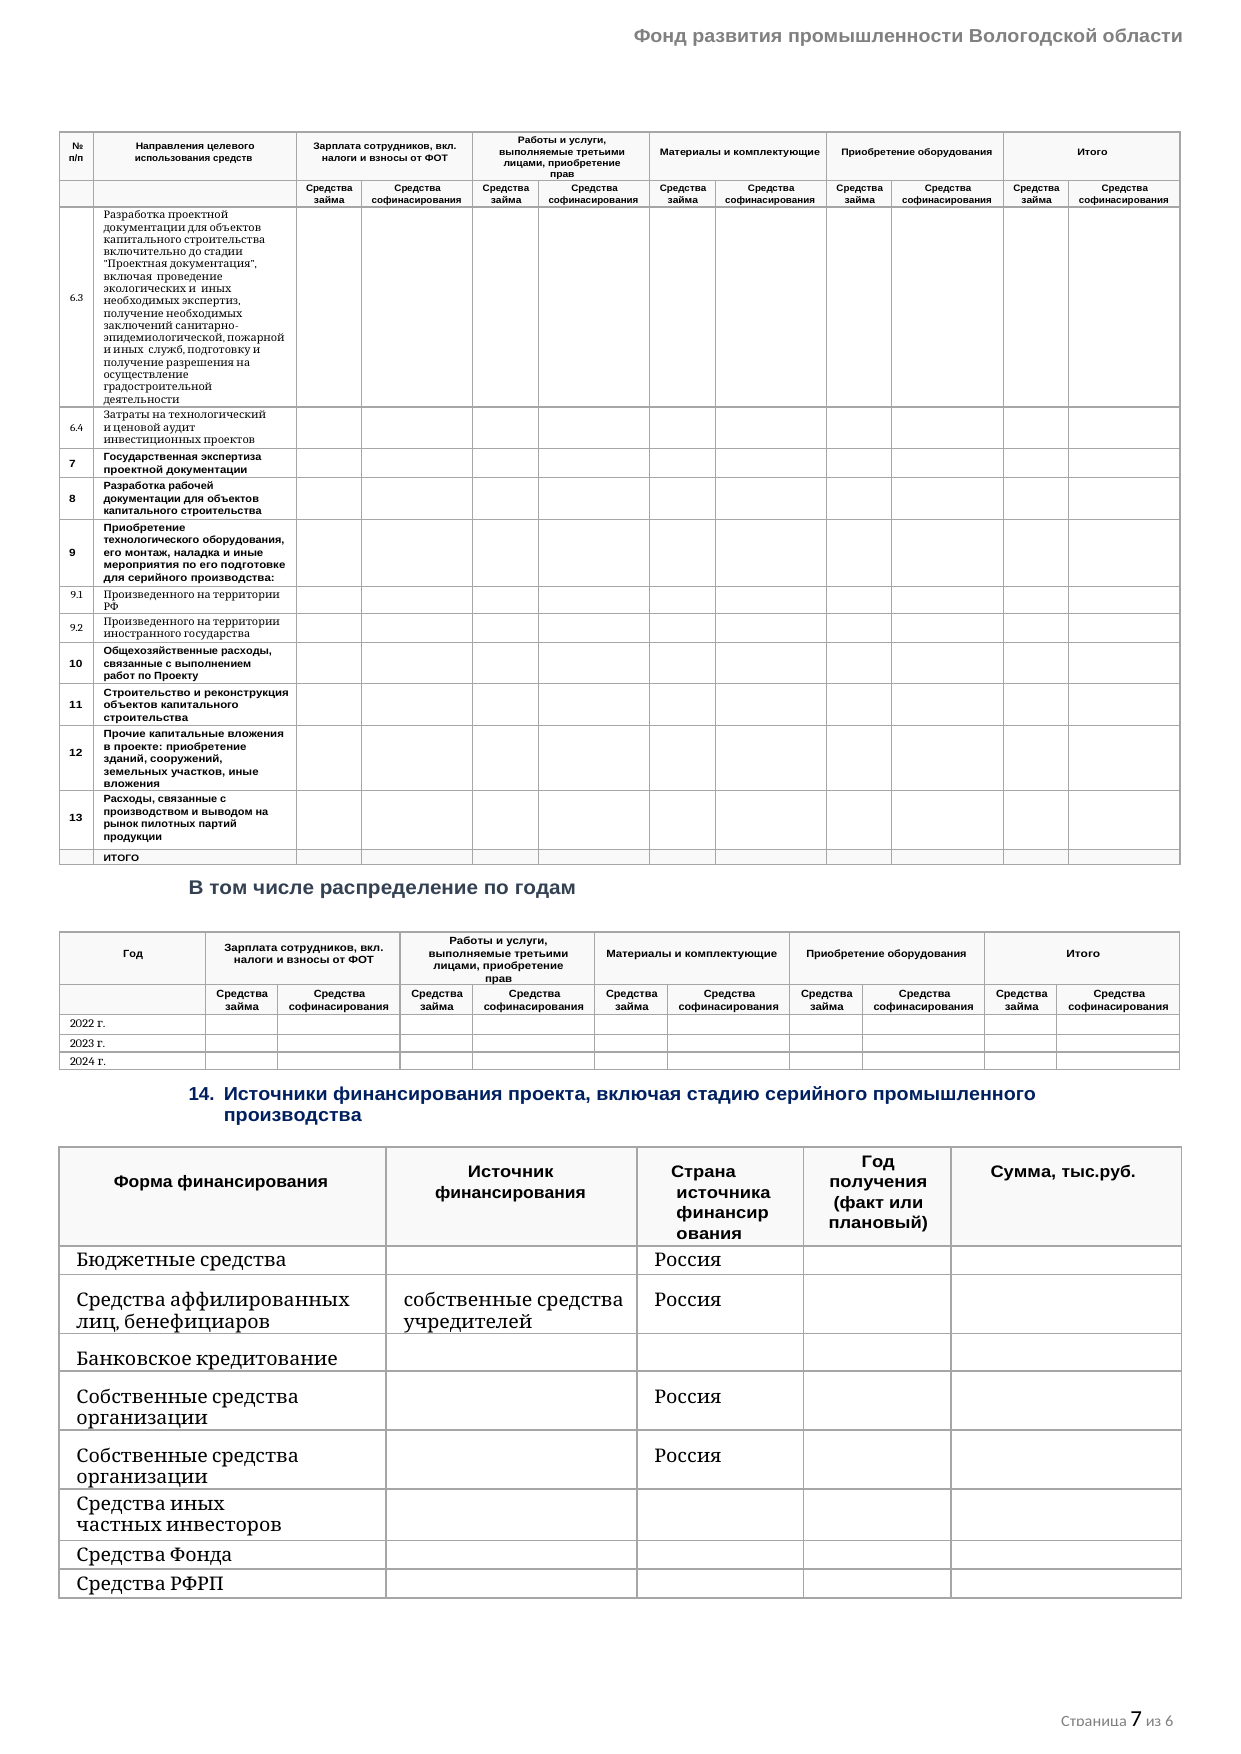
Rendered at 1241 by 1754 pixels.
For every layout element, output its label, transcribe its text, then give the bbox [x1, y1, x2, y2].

table_cell [650, 791, 715, 849]
table_header Работы и услуги, выполняемые третьими лицами, приобретение прав [473, 133, 649, 180]
table_cell [952, 1570, 1181, 1597]
table_cell [473, 684, 538, 725]
table_cell [863, 1015, 984, 1034]
table_cell [650, 587, 715, 613]
table_cell [362, 726, 472, 790]
table_cell [539, 684, 649, 725]
table_cell Россия [638, 1372, 803, 1429]
table_header Зарплата сотрудников, вкл. налоги и взносы от ФОТ [206, 933, 399, 984]
table_cell 8 [60, 478, 93, 518]
table_cell [804, 1372, 950, 1429]
table_cell [473, 791, 538, 849]
table_cell Средства софинасирования [278, 985, 399, 1014]
table_cell [716, 643, 826, 683]
table_cell [1069, 643, 1179, 683]
table_cell [827, 208, 891, 406]
table_cell [387, 1334, 636, 1370]
table_cell Бюджетные средства [60, 1247, 385, 1274]
table_cell [387, 1247, 636, 1274]
table_cell [297, 726, 361, 790]
table_cell Строительство и реконструкция объектов капитального строительства [94, 684, 296, 725]
table_header Форма финансирования [60, 1148, 385, 1245]
table_cell Средства софинасирования [1057, 985, 1179, 1014]
table_cell [362, 208, 472, 406]
table_cell [668, 1035, 789, 1051]
table_cell [1069, 684, 1179, 725]
table_cell [1069, 791, 1179, 849]
table_cell [473, 1035, 594, 1051]
table_cell [827, 449, 891, 477]
table_cell [278, 1035, 399, 1051]
table_cell [892, 643, 1003, 683]
table_cell [716, 449, 826, 477]
table_cell [1069, 408, 1179, 448]
table_cell Средства софинасирования [473, 985, 594, 1014]
table_cell [892, 614, 1003, 642]
table_cell [278, 1015, 399, 1034]
table_cell [297, 520, 361, 586]
table_cell [804, 1570, 950, 1597]
table_cell [892, 726, 1003, 790]
table_cell [362, 643, 472, 683]
table_cell [1069, 587, 1179, 613]
table_cell Средства софинасирования [863, 985, 984, 1014]
table_cell [1004, 850, 1068, 864]
text В том числе распределение по годам [188, 876, 1152, 899]
table_cell [539, 850, 649, 864]
table_cell [539, 614, 649, 642]
table_cell [362, 520, 472, 586]
table_cell [668, 1053, 789, 1069]
table_cell [827, 587, 891, 613]
table_cell [297, 791, 361, 849]
table_cell [892, 587, 1003, 613]
table_cell [650, 614, 715, 642]
table_cell [1069, 449, 1179, 477]
table_cell Средства займа [1004, 181, 1068, 206]
table_cell Средства займа [827, 181, 891, 206]
table_cell [952, 1247, 1181, 1274]
table_cell Произведенного на территории РФ [94, 587, 296, 613]
table_cell [892, 520, 1003, 586]
table_cell Средства Фонда [60, 1541, 385, 1568]
table_header Приобретение оборудования [827, 133, 1003, 180]
table_cell [1004, 791, 1068, 849]
table_cell 12 [60, 726, 93, 790]
table_cell [401, 1053, 472, 1069]
table_cell [539, 449, 649, 477]
table_cell 9 [60, 520, 93, 586]
table_cell [206, 1053, 277, 1069]
table_header Итого [1004, 133, 1179, 180]
table_cell [387, 1490, 636, 1539]
table_cell [1069, 850, 1179, 864]
table_cell [473, 1015, 594, 1034]
table_cell [473, 643, 538, 683]
table_cell [650, 408, 715, 448]
table_cell [952, 1372, 1181, 1429]
table_cell [716, 478, 826, 518]
table_cell Прочие капитальные вложения в проекте: приобретение зданий, сооружений, земельных участков, иные вложения [94, 726, 296, 790]
table_cell [473, 587, 538, 613]
table_cell [1004, 587, 1068, 613]
table_cell Средства займа [206, 985, 277, 1014]
table_cell [650, 850, 715, 864]
table_cell [638, 1541, 803, 1568]
table_cell [1057, 1015, 1179, 1034]
table_cell 11 [60, 684, 93, 725]
table_cell [804, 1431, 950, 1488]
table_cell [638, 1490, 803, 1539]
table_cell [650, 208, 715, 406]
table_cell [473, 208, 538, 406]
table_cell [827, 408, 891, 448]
table_cell Россия [638, 1275, 803, 1333]
table_cell Средства займа [985, 985, 1056, 1014]
table_header Год получения (факт или плановый) [804, 1148, 950, 1245]
table_cell [297, 850, 361, 864]
table_cell [297, 643, 361, 683]
table_cell 2022 г. [60, 1015, 205, 1034]
table_cell [827, 643, 891, 683]
table_cell Средства софинасирования [1069, 181, 1179, 206]
table_cell [206, 1035, 277, 1051]
table_cell Разработка рабочей документации для объектов капитального строительства [94, 478, 296, 518]
table_cell [539, 643, 649, 683]
table_cell [362, 408, 472, 448]
table_cell Средства займа [401, 985, 472, 1014]
table_cell Произведенного на территории иностранного государства [94, 614, 296, 642]
table_header Источник финансирования [387, 1148, 636, 1245]
table_cell Средства займа [650, 181, 715, 206]
table_cell [387, 1372, 636, 1429]
table_cell [892, 408, 1003, 448]
table_header Направления целевого использования средств [94, 133, 296, 180]
table_cell [985, 1035, 1056, 1051]
table_cell [952, 1334, 1181, 1370]
table_cell [716, 850, 826, 864]
table_cell [827, 614, 891, 642]
table_cell [827, 478, 891, 518]
table_header Материалы и комплектующие [595, 933, 789, 984]
table_cell Средства софинасирования [362, 181, 472, 206]
table_header № п/п [60, 133, 93, 180]
table_cell [473, 726, 538, 790]
table_cell [387, 1431, 636, 1488]
table_cell [650, 643, 715, 683]
table_cell Россия [638, 1247, 803, 1274]
table_cell [804, 1490, 950, 1539]
table_cell Средства займа [790, 985, 862, 1014]
table_cell [892, 478, 1003, 518]
table_cell [1004, 520, 1068, 586]
table_header Сумма, тыс.руб. [952, 1148, 1181, 1245]
table_cell [650, 449, 715, 477]
table_cell [387, 1570, 636, 1597]
table_cell [1057, 1035, 1179, 1051]
table_cell [297, 614, 361, 642]
table_cell [716, 726, 826, 790]
table_cell [952, 1490, 1181, 1539]
table_cell [94, 181, 296, 206]
table_cell [827, 684, 891, 725]
table_cell [790, 1053, 862, 1069]
table_cell [387, 1541, 636, 1568]
table_cell [539, 587, 649, 613]
table_cell [1069, 478, 1179, 518]
table_cell Собственные средства организации [60, 1372, 385, 1429]
table_cell [952, 1431, 1181, 1488]
table_cell [1069, 726, 1179, 790]
table_cell 2023 г. [60, 1035, 205, 1051]
table_cell Средства иных частных инвесторов [60, 1490, 385, 1539]
table_cell Приобретение технологического оборудования, его монтаж, наладка и иные мероприятия по его подготовке для серийного производства: [94, 520, 296, 586]
table_cell [297, 684, 361, 725]
table_header Материалы и комплектующие [650, 133, 826, 180]
table_cell Средства займа [595, 985, 667, 1014]
table_cell ИТОГО [94, 850, 296, 864]
table_cell [716, 684, 826, 725]
table_cell [1069, 520, 1179, 586]
table_cell [1057, 1053, 1179, 1069]
table_cell [952, 1275, 1181, 1333]
table_cell [716, 208, 826, 406]
table_cell [716, 587, 826, 613]
table_cell [595, 1053, 667, 1069]
table_cell [60, 985, 205, 1014]
table_cell [1004, 614, 1068, 642]
table_cell [539, 408, 649, 448]
table_cell [716, 408, 826, 448]
table_cell [650, 684, 715, 725]
table_cell [804, 1541, 950, 1568]
table_cell [595, 1015, 667, 1034]
table_cell [206, 1015, 277, 1034]
table_cell [863, 1035, 984, 1051]
table_cell [362, 850, 472, 864]
table_cell 10 [60, 643, 93, 683]
table_cell [473, 1053, 594, 1069]
table_cell 6.4 [60, 408, 93, 448]
table_cell Россия [638, 1431, 803, 1488]
table_cell [892, 208, 1003, 406]
table_cell [539, 726, 649, 790]
table_cell [1004, 684, 1068, 725]
table_cell [1004, 478, 1068, 518]
table_cell [985, 1053, 1056, 1069]
table_cell [892, 850, 1003, 864]
table_cell [1004, 449, 1068, 477]
table_cell Средства софинасирования [892, 181, 1003, 206]
table_cell Банковское кредитование [60, 1334, 385, 1370]
table_cell [827, 520, 891, 586]
table_cell [473, 449, 538, 477]
table_cell [1004, 408, 1068, 448]
table_cell Средства аффилированных лиц, бенефициаров [60, 1275, 385, 1333]
table_cell [1069, 614, 1179, 642]
table_cell Средства займа [297, 181, 361, 206]
table_cell [1004, 643, 1068, 683]
table_cell [539, 208, 649, 406]
table_cell [539, 478, 649, 518]
table_cell [539, 520, 649, 586]
table_cell 9.1 [60, 587, 93, 613]
table_cell [1004, 726, 1068, 790]
table_cell 2024 г. [60, 1053, 205, 1069]
table_cell [892, 449, 1003, 477]
table_cell [804, 1275, 950, 1333]
table_cell Собственные средства организации [60, 1431, 385, 1488]
table_cell [539, 791, 649, 849]
table_cell [278, 1053, 399, 1069]
table_cell Средства софинасирования [539, 181, 649, 206]
table_cell [401, 1015, 472, 1034]
table_cell [473, 614, 538, 642]
table_header Зарплата сотрудников, вкл. налоги и взносы от ФОТ [297, 133, 472, 180]
table_cell [297, 449, 361, 477]
table_cell [804, 1334, 950, 1370]
table_cell Средства РФРП [60, 1570, 385, 1597]
table_cell [650, 478, 715, 518]
table_cell Средства займа [473, 181, 538, 206]
table_cell [804, 1247, 950, 1274]
table_cell [716, 520, 826, 586]
table_cell [362, 684, 472, 725]
table_cell [1004, 208, 1068, 406]
table_cell [863, 1053, 984, 1069]
table_cell [716, 614, 826, 642]
table_cell [362, 791, 472, 849]
table_header Страна источника финансирования [638, 1148, 803, 1245]
table_cell Расходы, связанные с производством и выводом на рынок пилотных партий продукции [94, 791, 296, 849]
table_cell Общехозяйственные расходы, связанные с выполнением работ по Проекту [94, 643, 296, 683]
table_header Работы и услуги, выполняемые третьими лицами, приобретение прав [401, 933, 594, 984]
table_cell [362, 449, 472, 477]
table_cell [985, 1015, 1056, 1034]
table_cell [892, 791, 1003, 849]
table_cell [650, 726, 715, 790]
table_header Итого [985, 933, 1179, 984]
table_cell 13 [60, 791, 93, 849]
list Источники финансирования проекта, включая стадию серийного промышленного производства [188, 1082, 1152, 1125]
table_cell [952, 1541, 1181, 1568]
table_cell [668, 1015, 789, 1034]
table_cell [297, 408, 361, 448]
table_cell [1069, 208, 1179, 406]
table_cell [650, 520, 715, 586]
table_cell [638, 1570, 803, 1597]
table_cell 6.3 [60, 208, 93, 406]
table_cell [473, 478, 538, 518]
table_cell 9.2 [60, 614, 93, 642]
table_cell [827, 850, 891, 864]
table_cell [362, 587, 472, 613]
table_cell собственные средства учредителей [387, 1275, 636, 1333]
table_cell [362, 614, 472, 642]
table_cell [595, 1035, 667, 1051]
table_cell [892, 684, 1003, 725]
table_cell [297, 208, 361, 406]
table_cell [827, 791, 891, 849]
table_cell Средства софинасирования [716, 181, 826, 206]
table_cell Государственная экспертиза проектной документации [94, 449, 296, 477]
table_cell [60, 850, 93, 864]
table_cell [827, 726, 891, 790]
table_cell [638, 1334, 803, 1370]
table_cell 7 [60, 449, 93, 477]
table_header Приобретение оборудования [790, 933, 984, 984]
table_cell [60, 181, 93, 206]
table_cell [297, 478, 361, 518]
table_cell [473, 408, 538, 448]
table_cell [473, 520, 538, 586]
table_cell [401, 1035, 472, 1051]
table_cell Разработка проектной документации для объектов капитального строительства включительно до стадии "Проектная документация”, включая проведение экологических и иных необходимых экспертиз, получение необходимых заключений санитарно-эпидемиологической, пожарной и иных служб, подготовку и получение разрешения на осуществление градостроительной деятельности [94, 208, 296, 406]
table_cell [790, 1015, 862, 1034]
table_cell [297, 587, 361, 613]
table_cell Средства софинасирования [668, 985, 789, 1014]
table_header Год [60, 933, 205, 984]
table_cell [790, 1035, 862, 1051]
table_cell Затраты на технологический и ценовой аудит инвестиционных проектов [94, 408, 296, 448]
table_cell [362, 478, 472, 518]
table_cell [473, 850, 538, 864]
table_cell [716, 791, 826, 849]
